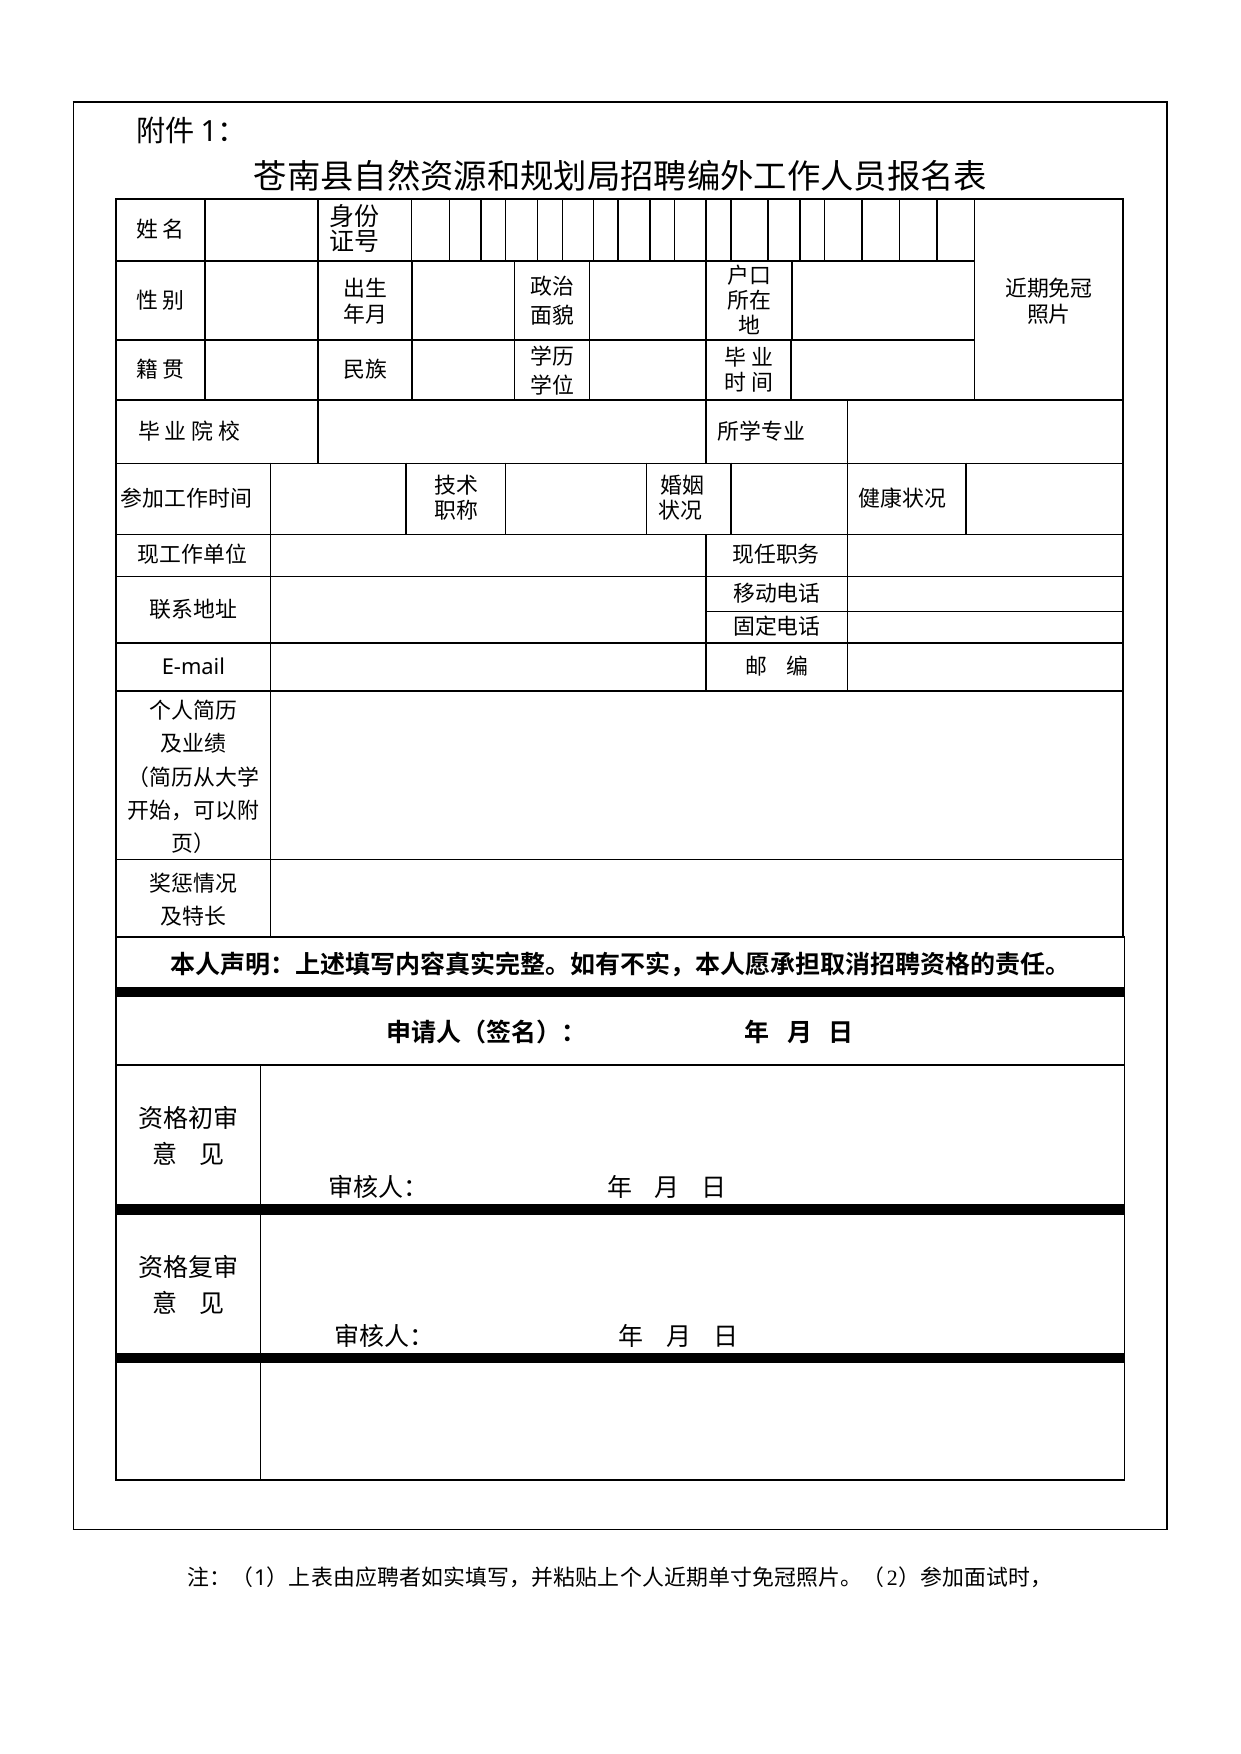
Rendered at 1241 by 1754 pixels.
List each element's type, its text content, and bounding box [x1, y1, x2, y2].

table_header 附件1： 苍南县自然资源和规划局招聘编外工作人员报名表 [74, 103, 1166, 1528]
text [187, 1530, 1053, 1592]
